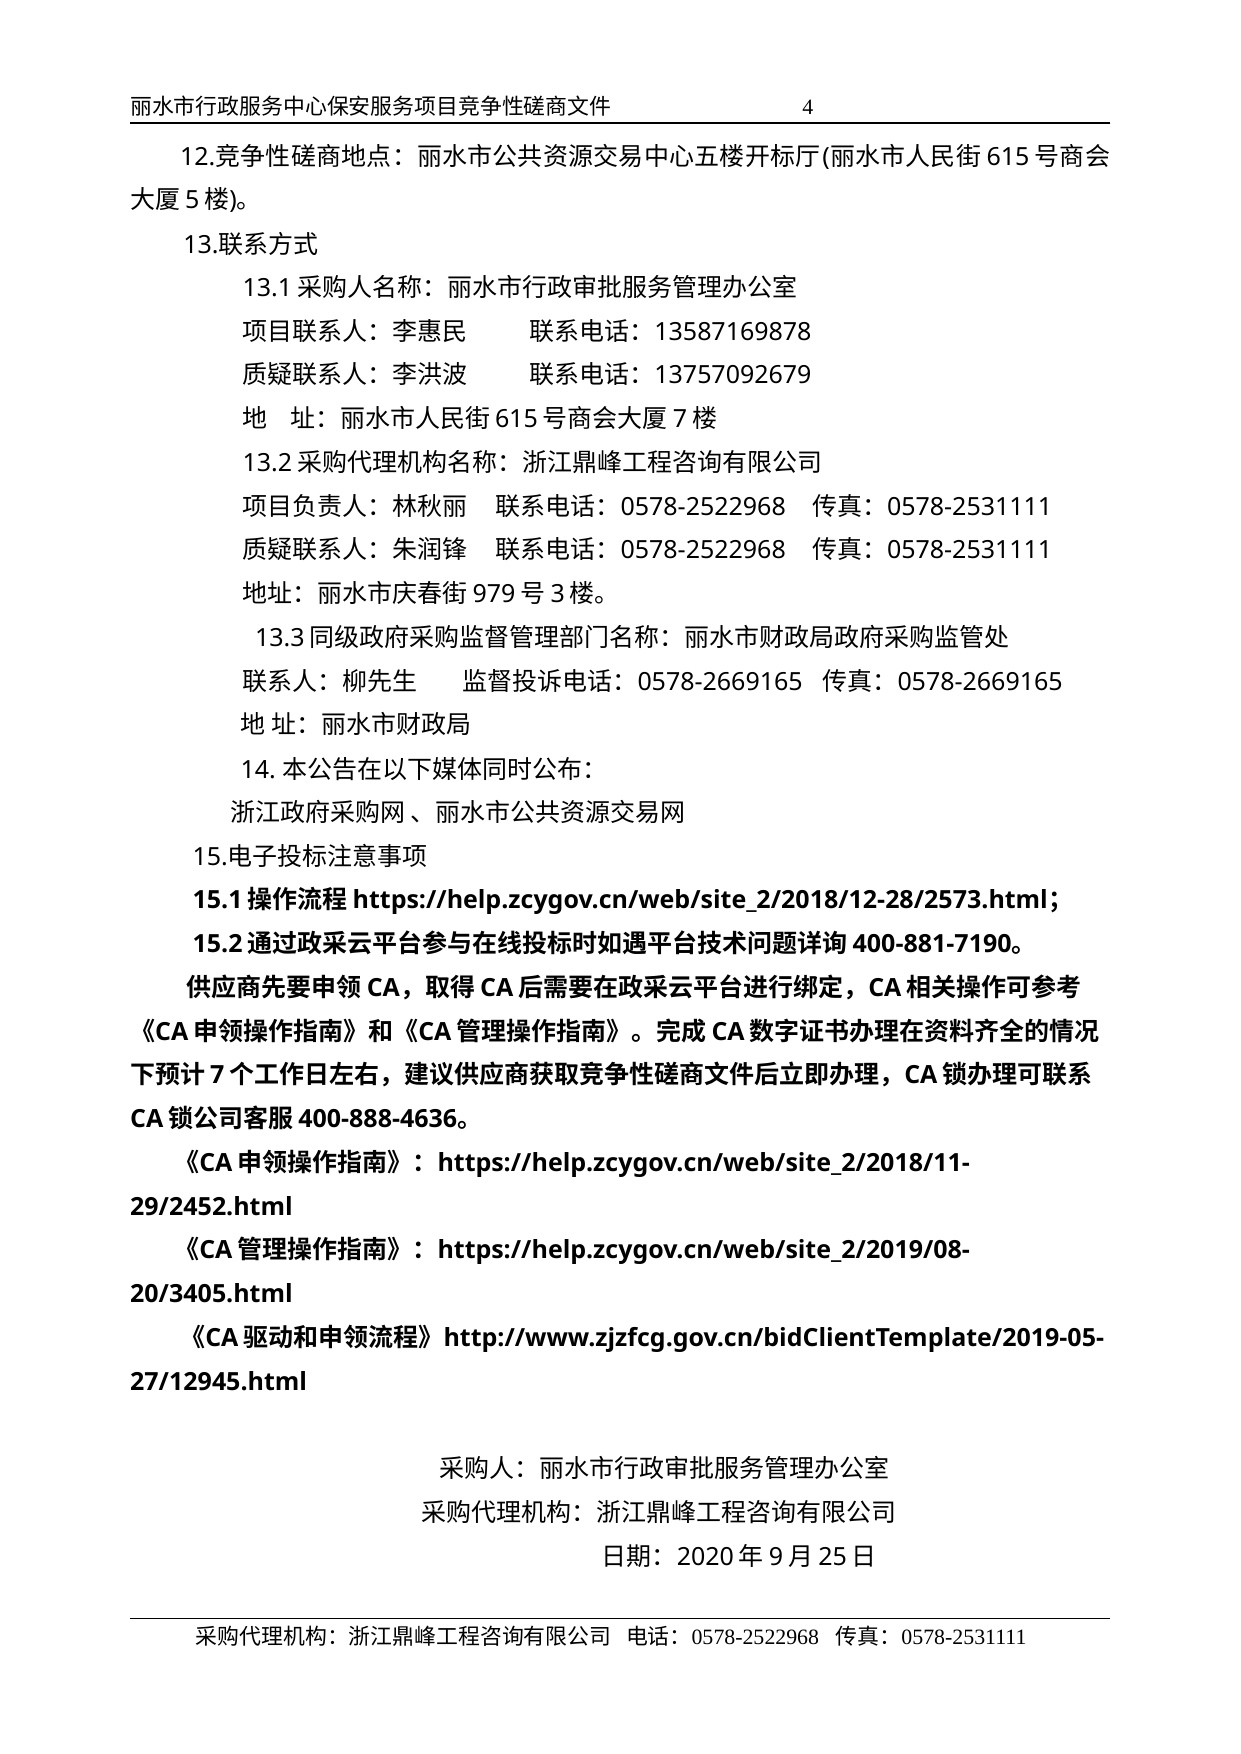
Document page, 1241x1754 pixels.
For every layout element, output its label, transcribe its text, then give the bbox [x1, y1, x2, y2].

text 地 址：丽水市人民街615号商会大厦7楼 [130, 392, 1110, 436]
text 13.1采购人名称：丽水市行政审批服务管理办公室 [130, 261, 1110, 305]
text 13.3同级政府采购监督管理部门名称：丽水市财政局政府采购监管处 [130, 611, 1110, 655]
text 14. 本公告在以下媒体同时公布： [130, 742, 1110, 786]
text 质疑联系人：李洪波 联系电话：13757092679 [130, 349, 1110, 392]
text 15.1操作流程https://help.zcygov.cn/web/site_2/2018/12-28/2573.html； [192, 874, 1110, 917]
text 13.联系方式 [130, 217, 1110, 261]
text 浙江政府采购网 、丽水市公共资源交易网 [130, 786, 1110, 830]
text 采购人：丽水市行政审批服务管理办公室 [152, 1442, 1060, 1486]
text 《CA驱动和申领流程》http://www.zjzfcg.gov.cn/bidClientTemplate/2019-05-27/12945.html [130, 1311, 1110, 1399]
text 日期：2020年9月25日 [152, 1530, 1110, 1574]
text 12.竞争性磋商地点：丽水市公共资源交易中心五楼开标厅(丽水市人民街615号商会大厦5楼)。 [130, 130, 1110, 217]
text 《CA申领操作指南》：https://help.zcygov.cn/web/site_2/2018/11-29/2452.html [130, 1136, 1110, 1224]
text 项目负责人：林秋丽 联系电话：0578-2522968 传真：0578-2531111 [130, 480, 1110, 524]
text 15.2通过政采云平台参与在线投标时如遇平台技术问题详询400-881-7190。 [192, 917, 1110, 961]
text 联系人：柳先生 监督投诉电话：0578-2669165 传真：0578-2669165 [130, 655, 1110, 699]
text 地 址：丽水市财政局 [130, 699, 1110, 742]
text 项目联系人：李惠民 联系电话：13587169878 [130, 305, 1110, 349]
text 《CA管理操作指南》：https://help.zcygov.cn/web/site_2/2019/08-20/3405.html [130, 1224, 1110, 1311]
text 供应商先要申领CA，取得CA后需要在政采云平台进行绑定，CA相关操作可参考《CA申领操作指南》和《CA管理操作指南》。完成CA数字证书办理在资料齐全的情况下预计7个工作日左右，建议供应商获取竞争性磋商文件后立即办理，CA锁办理可联系CA锁公司客服400-888-4636。 [130, 961, 1110, 1136]
text 15.电子投标注意事项 [192, 830, 1110, 874]
text 13.2采购代理机构名称：浙江鼎峰工程咨询有限公司 [130, 436, 1110, 480]
text 地址：丽水市庆春街979号3楼。 [130, 567, 1110, 611]
text 质疑联系人：朱润锋 联系电话：0578-2522968 传真：0578-2531111 [130, 524, 1110, 567]
text 采购代理机构：浙江鼎峰工程咨询有限公司 [152, 1486, 1023, 1530]
